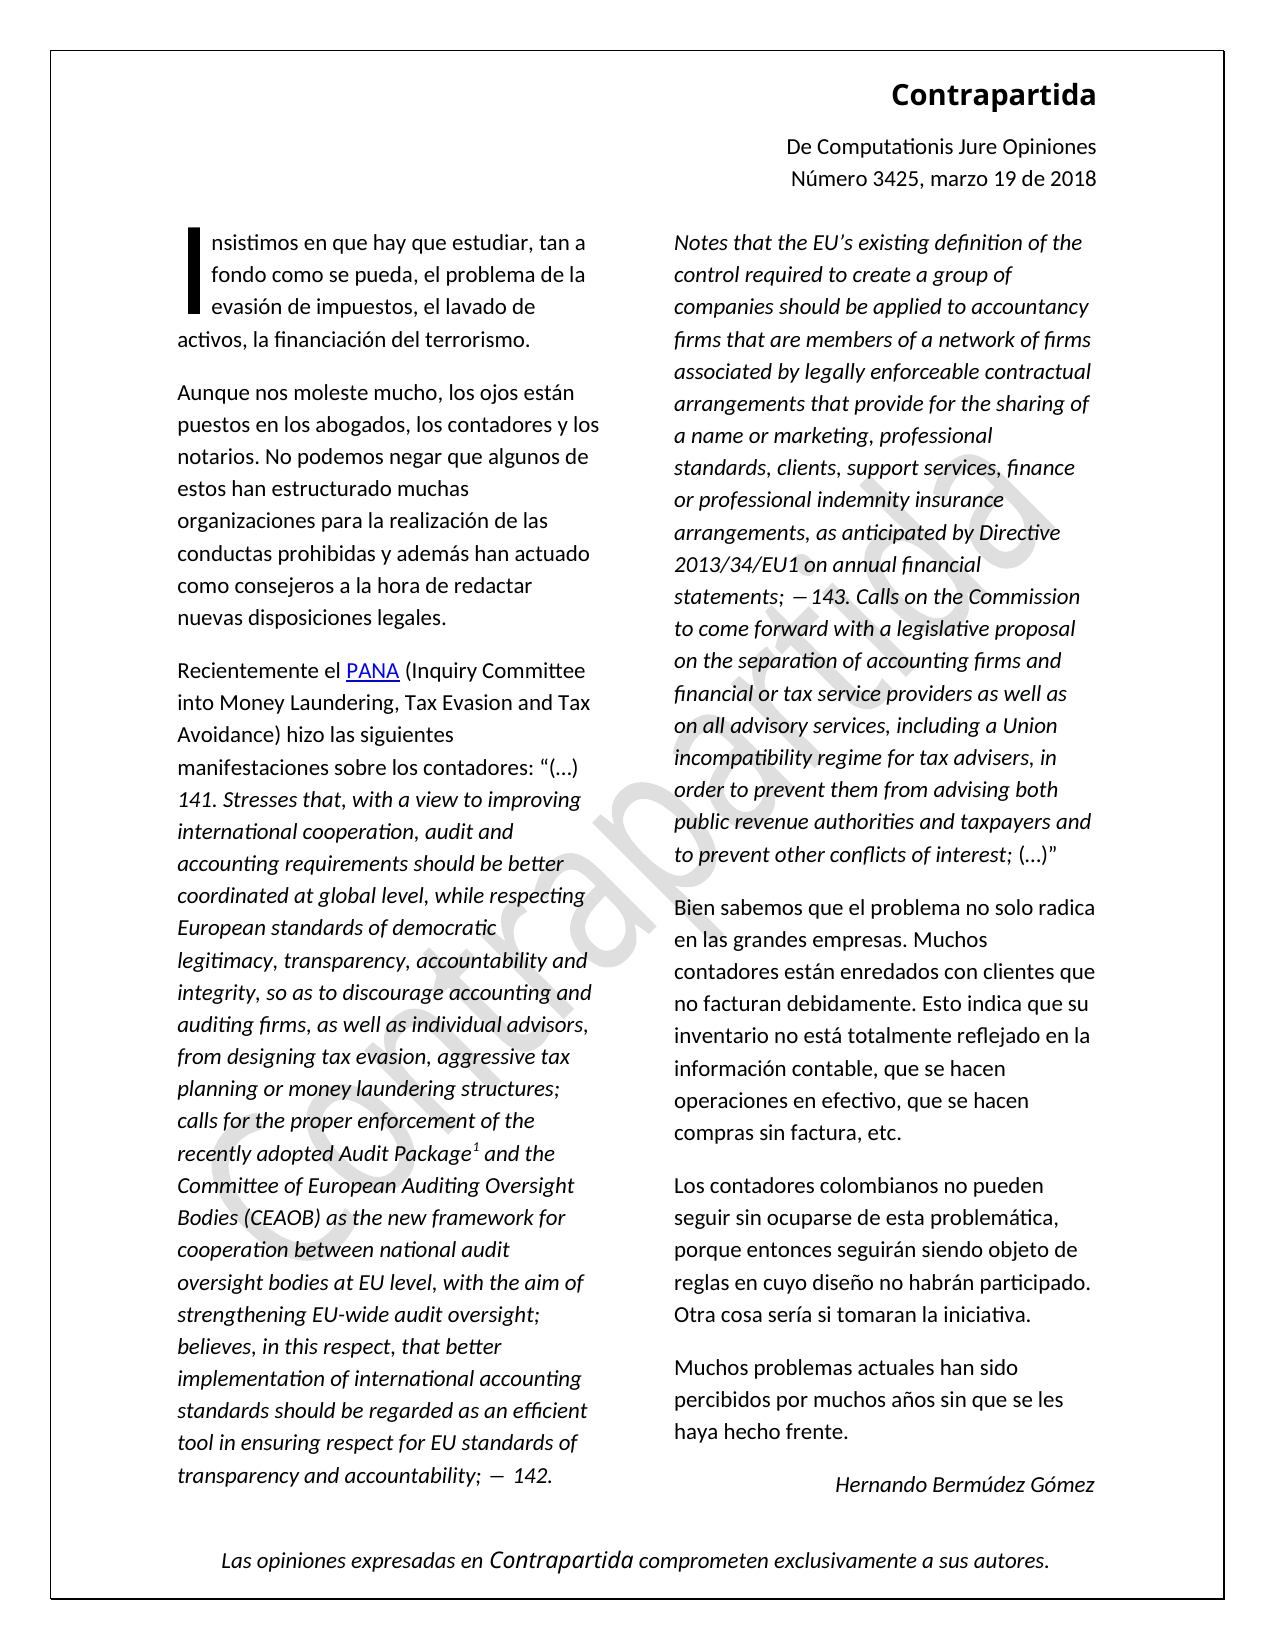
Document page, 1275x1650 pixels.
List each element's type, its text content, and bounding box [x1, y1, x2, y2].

text Muchos problemas actuales han sido percibidos por muchos años sin que se les haya hecho frente. [674, 1353, 1097, 1445]
text Recientemente el PANA (Inquiry Committee into Money Laundering, Tax Evasion and Tax Avoidance) hizo las siguientes manifestaciones sobre los contadores: “(…) 141. Stresses that, with a view to improving international cooperation, audit and accounting requirements should be better coordinated at global level, while respecting European standards of democratic legitimacy, transparency, accountability and integrity, so as to discourage accounting and auditing firms, as well as individual advisors, from designing tax evasion, aggressive tax planning or money laundering structures; calls for the proper enforcement of the recently adopted Audit Package1 and the Committee of European Auditing Oversight Bodies (CEAOB) as the new framework for cooperation between national audit oversight bodies at EU level, with the aim of strengthening EU-wide audit oversight; believes, in this respect, that better implementation of international accounting standards should be regarded as an efficient tool in ensuring respect for EU standards of transparency and accountability; ― 142. Notes that the EU’s existing definition of the control required to create a group of companies should be applied to accountancy firms that are members of a network of firms associated by legally enforceable contractual arrangements that provide for the sharing of a name or marketing, professional standards, clients, support services, finance or professional indemnity insurance arrangements, as anticipated by Directive 2013/34/EU1 on annual financial statements; ―143. Calls on the Commission to come forward with a legislative proposal on the separation of accounting firms and financial or tax service providers as well as on all advisory services, including a Union incompatibility regime for tax advisers, in order to prevent them from advising both public revenue authorities and taxpayers and to prevent other conflicts of interest; (…)” [177, 656, 600, 1489]
text Los contadores colombianos no pueden seguir sin ocuparse de esta problemática, porque entonces seguirán siendo objeto de reglas en cuyo diseño no habrán participado. Otra cosa sería si tomaran la iniciativa. [674, 1171, 1097, 1328]
text Aunque nos moleste mucho, los ojos están puestos en los abogados, los contadores y los notarios. No podemos negar que algunos de estos han estructurado muchas organizaciones para la realización de las conductas prohibidas y además han actuado como consejeros a la hora de redactar nuevas disposiciones legales. [177, 378, 600, 631]
text Recientemente el PANA (Inquiry Committee into Money Laundering, Tax Evasion and Tax Avoidance) hizo las siguientes manifestaciones sobre los contadores: “(…) 141. Stresses that, with a view to improving international cooperation, audit and accounting requirements should be better coordinated at global level, while respecting European standards of democratic legitimacy, transparency, accountability and integrity, so as to discourage accounting and auditing firms, as well as individual advisors, from designing tax evasion, aggressive tax planning or money laundering structures; calls for the proper enforcement of the recently adopted Audit Package1 and the Committee of European Auditing Oversight Bodies (CEAOB) as the new framework for cooperation between national audit oversight bodies at EU level, with the aim of strengthening EU-wide audit oversight; believes, in this respect, that better implementation of international accounting standards should be regarded as an efficient tool in ensuring respect for EU standards of transparency and accountability; ― 142. Notes that the EU’s existing definition of the control required to create a group of companies should be applied to accountancy firms that are members of a network of firms associated by legally enforceable contractual arrangements that provide for the sharing of a name or marketing, professional standards, clients, support services, finance or professional indemnity insurance arrangements, as anticipated by Directive 2013/34/EU1 on annual financial statements; ―143. Calls on the Commission to come forward with a legislative proposal on the separation of accounting firms and financial or tax service providers as well as on all advisory services, including a Union incompatibility regime for tax advisers, in order to prevent them from advising both public revenue authorities and taxpayers and to prevent other conflicts of interest; (…)” [674, 228, 1097, 868]
text Hernando Bermúdez Gómez [674, 1470, 1097, 1498]
text nsistimos en que hay que estudiar, tan a fondo como se pueda, el problema de la evasión de impuestos, el lavado de activos, la financiación del terrorismo. [177, 228, 600, 353]
text Bien sabemos que el problema no solo radica en las grandes empresas. Muchos contadores están enredados con clientes que no facturan debidamente. Esto indica que su inventario no está totalmente reflejado en la información contable, que se hacen operaciones en efectivo, que se hacen compras sin factura, etc. [674, 893, 1097, 1146]
